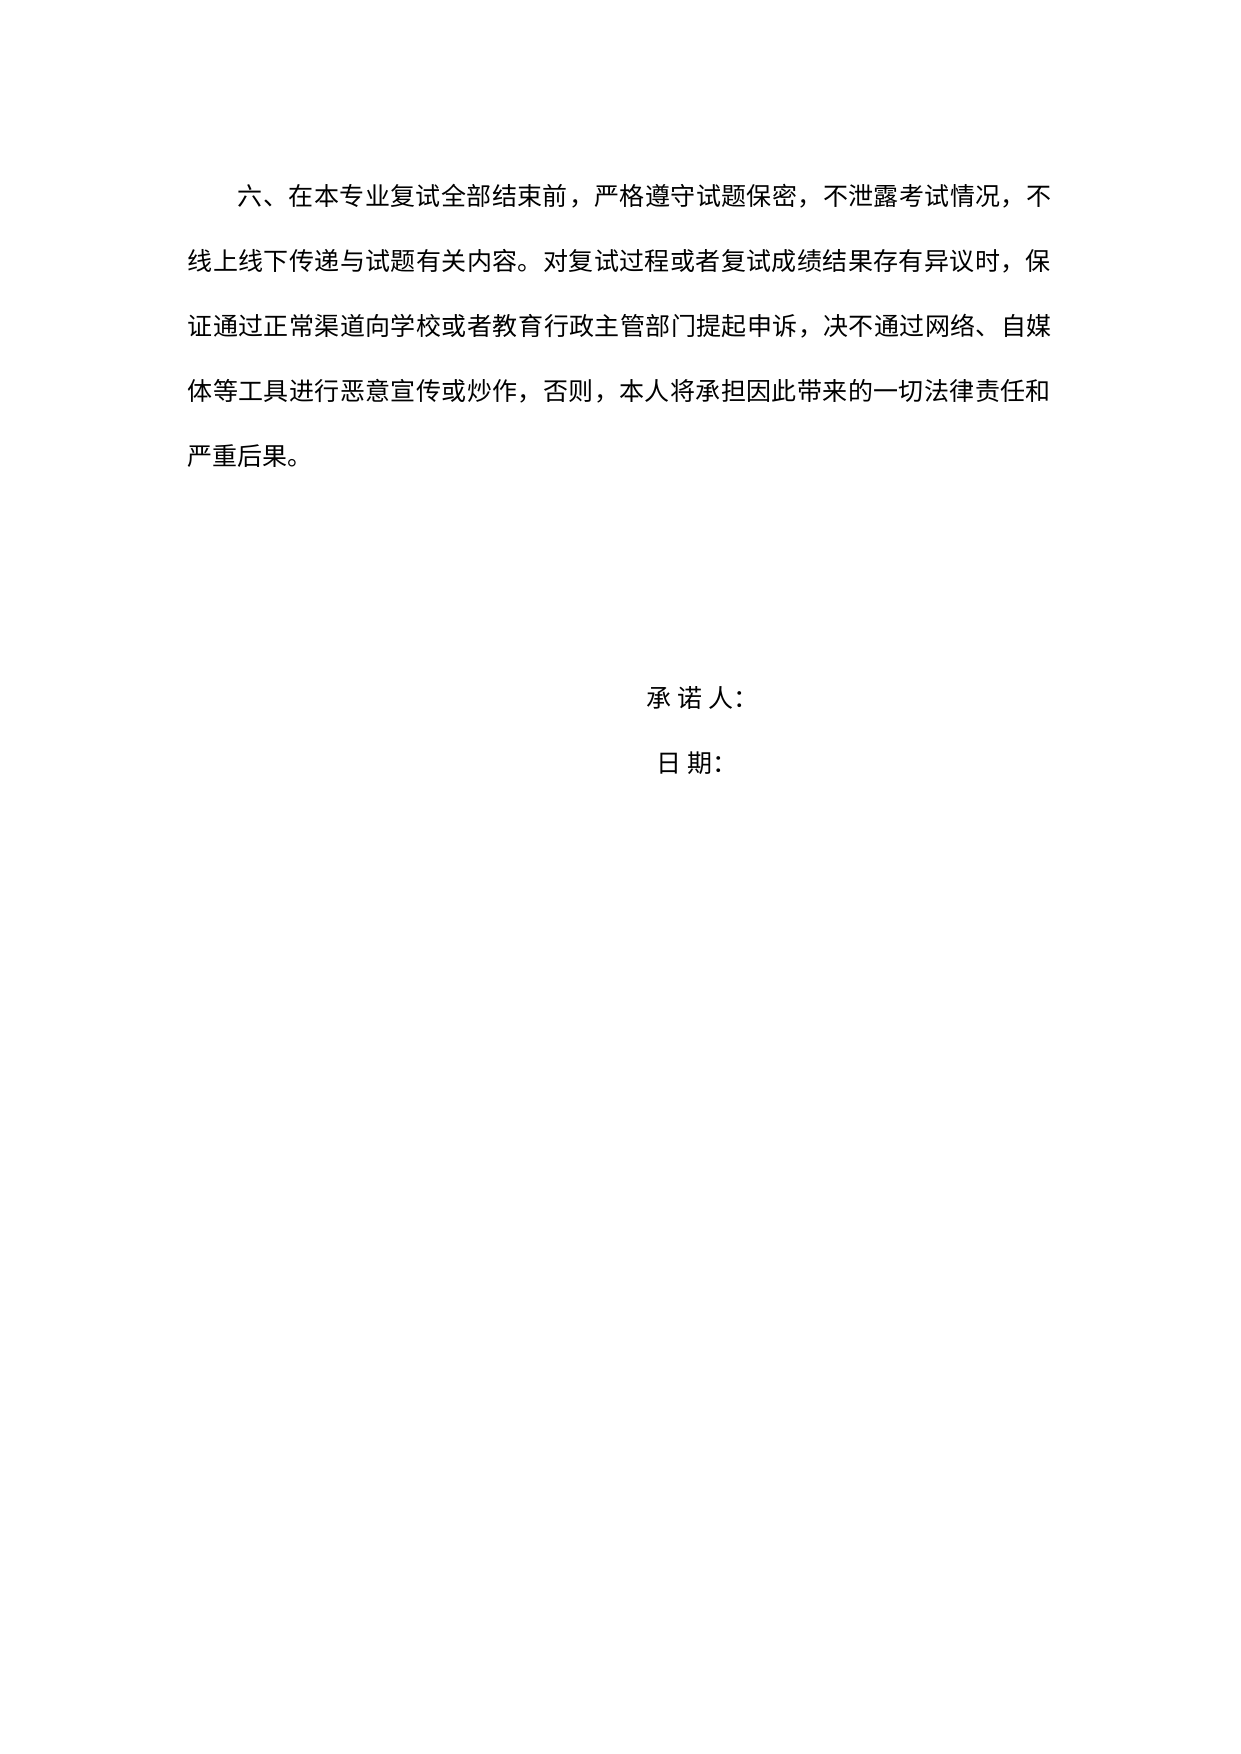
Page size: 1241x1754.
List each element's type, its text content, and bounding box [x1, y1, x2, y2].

text 承 诺 人： [187, 664, 1053, 729]
text 日 期： [187, 729, 1053, 794]
text 六、在本专业复试全部结束前，严格遵守试题保密，不泄露考试情况，不线上线下传递与试题有关内容。对复试过程或者复试成绩结果存有异议时，保证通过正常渠道向学校或者教育行政主管部门提起申诉，决不通过网络、自媒体等工具进行恶意宣传或炒作，否则，本人将承担因此带来的一切法律责任和严重后果。 [187, 162, 1053, 487]
